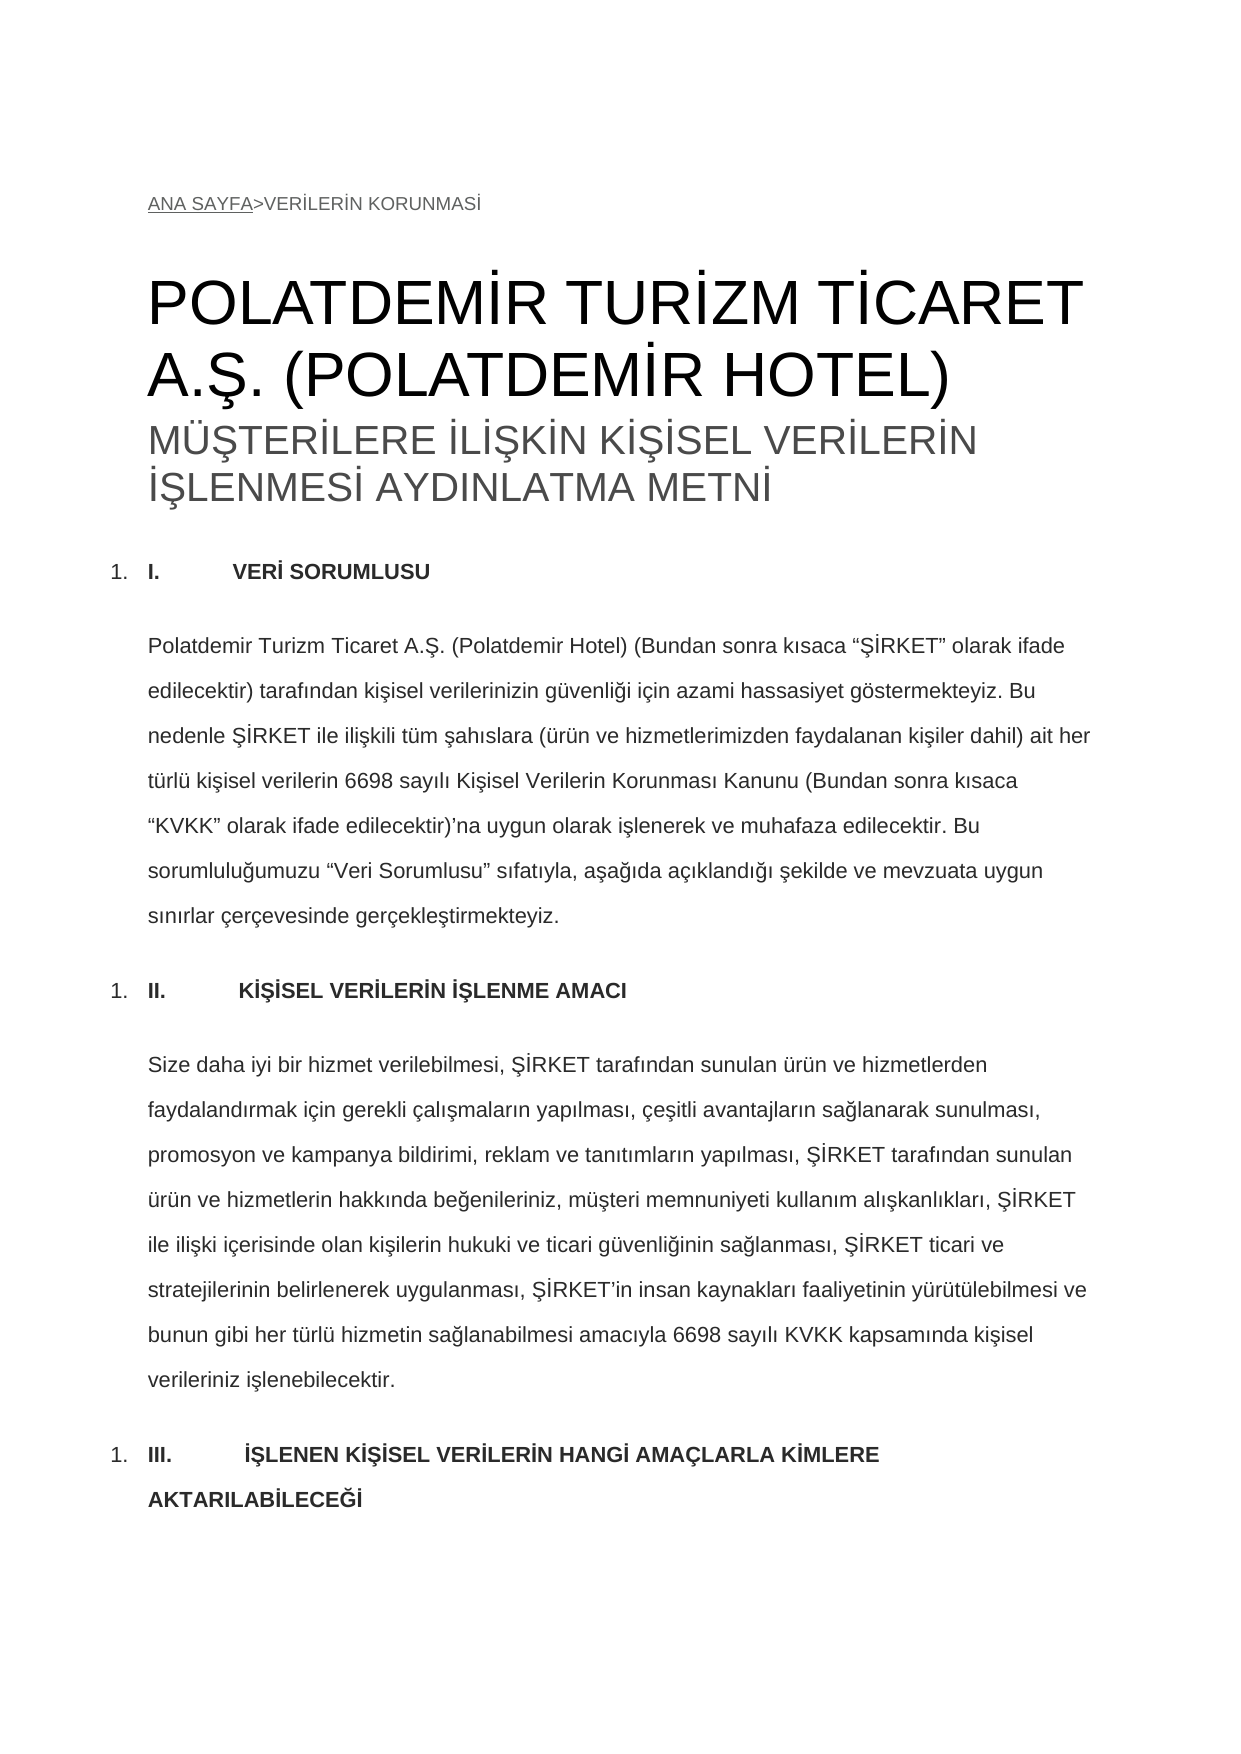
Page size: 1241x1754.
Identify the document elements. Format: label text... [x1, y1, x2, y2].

list III. İŞLENEN KİŞİSEL VERİLERİN HANGİ AMAÇLARLA KİMLERE AKTARILABİLECEĞİ [110, 1422, 1093, 1512]
list II. KİŞİSEL VERİLERİN İŞLENME AMACI [110, 958, 1093, 1003]
text Size daha iyi bir hizmet verilebilmesi, ŞİRKET tarafından sunulan ürün ve hizmetlerden faydalandırmak için gerekli çalışmaların yapılması, çeşitli avantajların sağlanarak sunulması, promosyon ve kampanya bildirimi, reklam ve tanıtımların yapılması, ŞİRKET tarafından sunulan ürün ve hizmetlerin hakkında beğenileriniz, müşteri memnuniyeti kullanım alışkanlıkları, ŞİRKET ile ilişki içerisinde olan kişilerin hukuki ve ticari güvenliğinin sağlanması, ŞİRKET ticari ve stratejilerinin belirlenerek uygulanması, ŞİRKET’in insan kaynakları faaliyetinin yürütülebilmesi ve bunun gibi her türlü hizmetin sağlanabilmesi amacıyla 6698 sayılı KVKK kapsamında kişisel verileriniz işlenebilecektir. [148, 1032, 1093, 1392]
text ANA SAYFA>VERİLERİN KORUNMASİ [148, 169, 1093, 214]
text POLATDEMİR TURİZM TİCARET A.Ş. (POLATDEMİR HOTEL) [148, 266, 1093, 410]
text Polatdemir Turizm Ticaret A.Ş. (Polatdemir Hotel) (Bundan sonra kısaca “ŞİRKET” olarak ifade edilecektir) tarafından kişisel verilerinizin güvenliği için azami hassasiyet göstermekteyiz. Bu nedenle ŞİRKET ile ilişkili tüm şahıslara (ürün ve hizmetlerimizden faydalanan kişiler dahil) ait her türlü kişisel verilerin 6698 sayılı Kişisel Verilerin Korunması Kanunu (Bundan sonra kısaca “KVKK” olarak ifade edilecektir)’na uygun olarak işlenerek ve muhafaza edilecektir. Bu sorumluluğumuzu “Veri Sorumlusu” sıfatıyla, aşağıda açıklandığı şekilde ve mevzuata uygun sınırlar çerçevesinde gerçekleştirmekteyiz. [148, 613, 1093, 928]
text MÜŞTERİLERE İLİŞKİN KİŞİSEL VERİLERİN İŞLENMESİ AYDINLATMA METNİ [148, 416, 1093, 509]
list I. VERİ SORUMLUSU [110, 539, 1093, 584]
